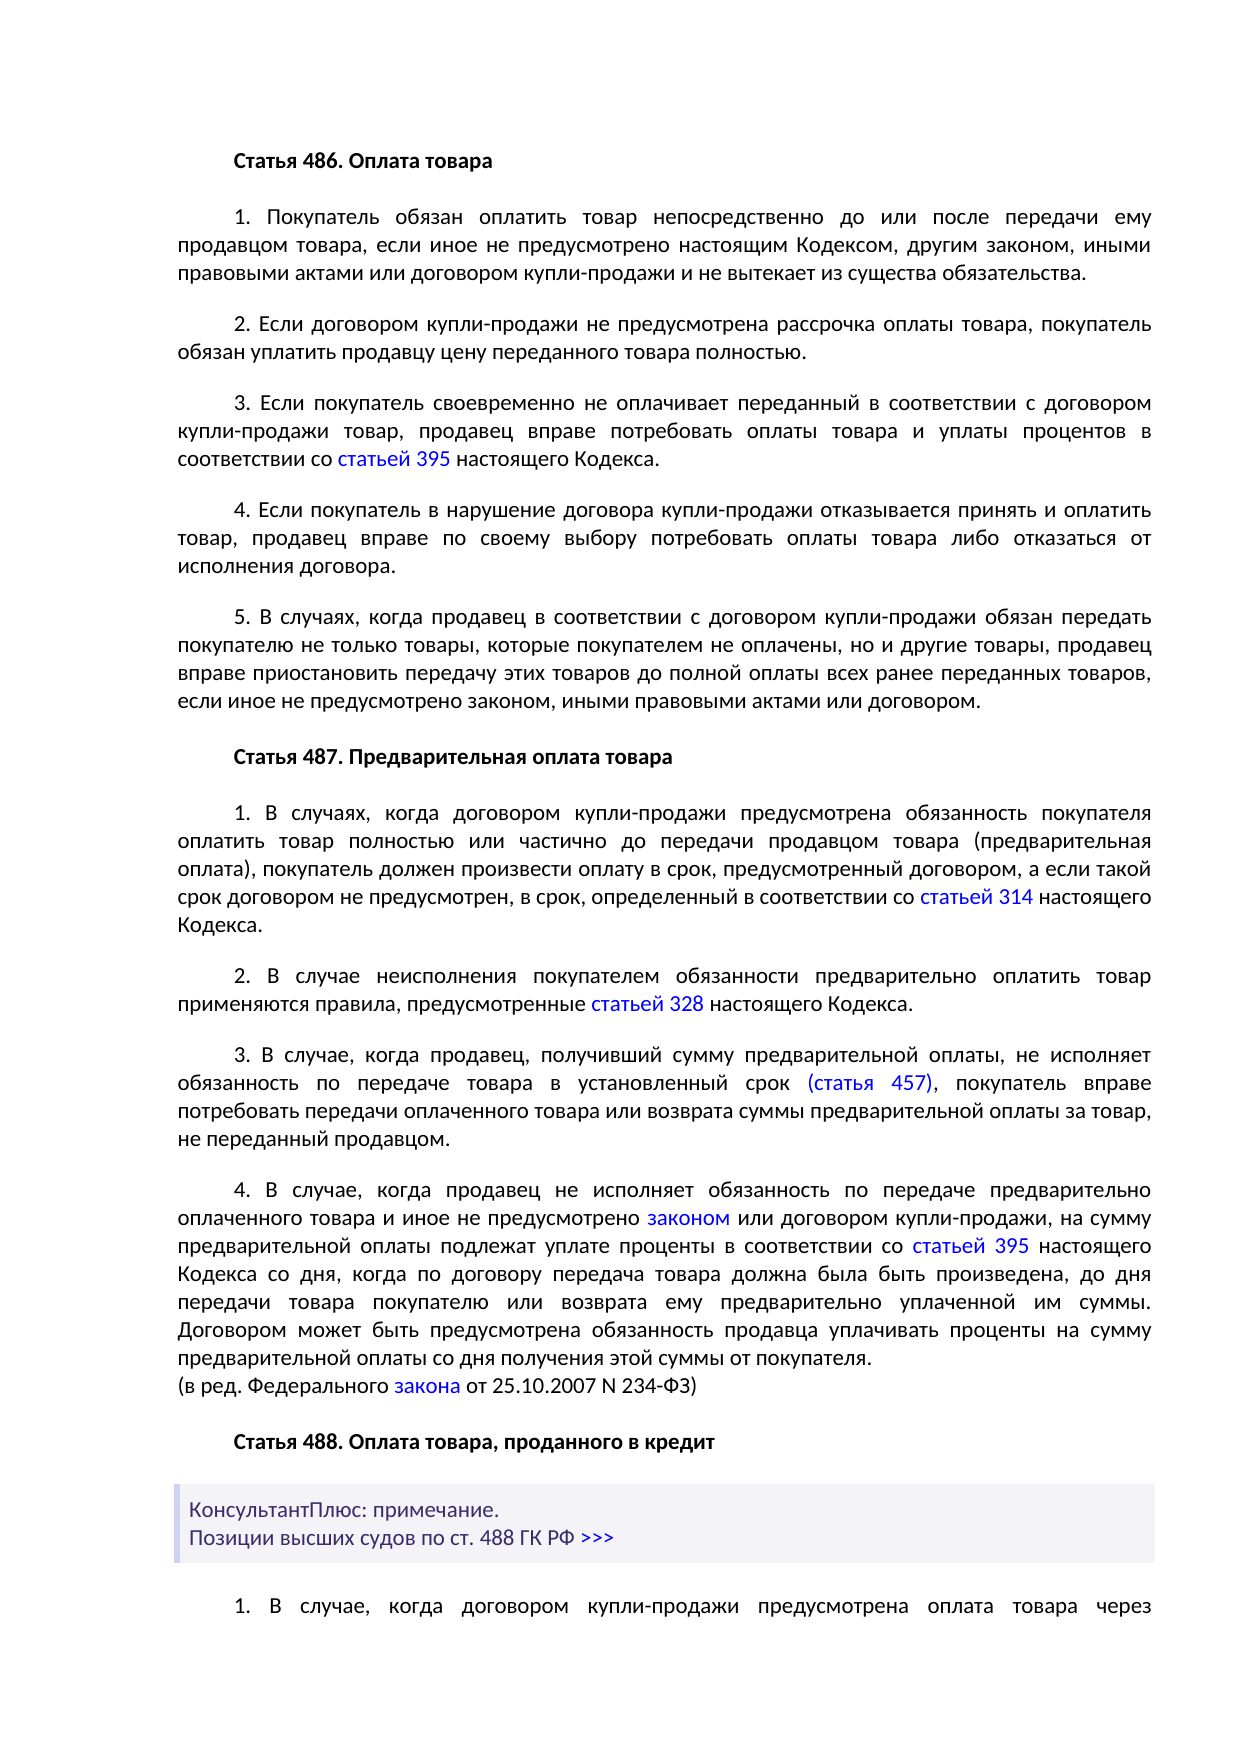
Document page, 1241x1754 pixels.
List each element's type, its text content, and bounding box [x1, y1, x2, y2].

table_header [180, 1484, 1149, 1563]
text (в ред. Федерального закона от 25.10.2007 N 234-ФЗ) [177, 1371, 1152, 1399]
text 3. Если покупатель своевременно не оплачивает переданный в соответствии с договором купли-продажи товар, продавец вправе потребовать оплаты товара и уплаты процентов в соответствии со статьей 395 настоящего Кодекса. [177, 388, 1152, 472]
text 1. В случаях, когда договором купли-продажи предусмотрена обязанность покупателя оплатить товар полностью или частично до передачи продавцом товара (предварительная оплата), покупатель должен произвести оплату в срок, предусмотренный договором, а если такой срок договором не предусмотрен, в срок, определенный в соответствии со статьей 314 настоящего Кодекса. [177, 798, 1152, 938]
title Статья 488. Оплата товара, проданного в кредит [177, 1427, 1152, 1455]
title Статья 486. Оплата товара [177, 146, 1152, 174]
text 3. В случае, когда продавец, получивший сумму предварительной оплаты, не исполняет обязанность по передаче товара в установленный срок (статья 457), покупатель вправе потребовать передачи оплаченного товара или возврата суммы предварительной оплаты за товар, не переданный продавцом. [177, 1040, 1152, 1152]
text 2. В случае неисполнения покупателем обязанности предварительно оплатить товар применяются правила, предусмотренные статьей 328 настоящего Кодекса. [177, 961, 1152, 1017]
title Статья 487. Предварительная оплата товара [177, 742, 1152, 770]
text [177, 1591, 1152, 1619]
text 4. Если покупатель в нарушение договора купли-продажи отказывается принять и оплатить товар, продавец вправе по своему выбору потребовать оплаты товара либо отказаться от исполнения договора. [177, 495, 1152, 579]
text 2. Если договором купли-продажи не предусмотрена рассрочка оплаты товара, покупатель обязан уплатить продавцу цену переданного товара полностью. [177, 309, 1152, 365]
text 1. Покупатель обязан оплатить товар непосредственно до или после передачи ему продавцом товара, если иное не предусмотрено настоящим Кодексом, другим законом, иными правовыми актами или договором купли-продажи и не вытекает из существа обязательства. [177, 202, 1152, 286]
text 4. В случае, когда продавец не исполняет обязанность по передаче предварительно оплаченного товара и иное не предусмотрено законом или договором купли-продажи, на сумму предварительной оплаты подлежат уплате проценты в соответствии со статьей 395 настоящего Кодекса со дня, когда по договору передача товара должна была быть произведена, до дня передачи товара покупателю или возврата ему предварительно уплаченной им суммы. Договором может быть предусмотрена обязанность продавца уплачивать проценты на сумму предварительной оплаты со дня получения этой суммы от покупателя. [177, 1175, 1152, 1371]
text 5. В случаях, когда продавец в соответствии с договором купли-продажи обязан передать покупателю не только товары, которые покупателем не оплачены, но и другие товары, продавец вправе приостановить передачу этих товаров до полной оплаты всех ранее переданных товаров, если иное не предусмотрено законом, иными правовыми актами или договором. [177, 602, 1152, 714]
